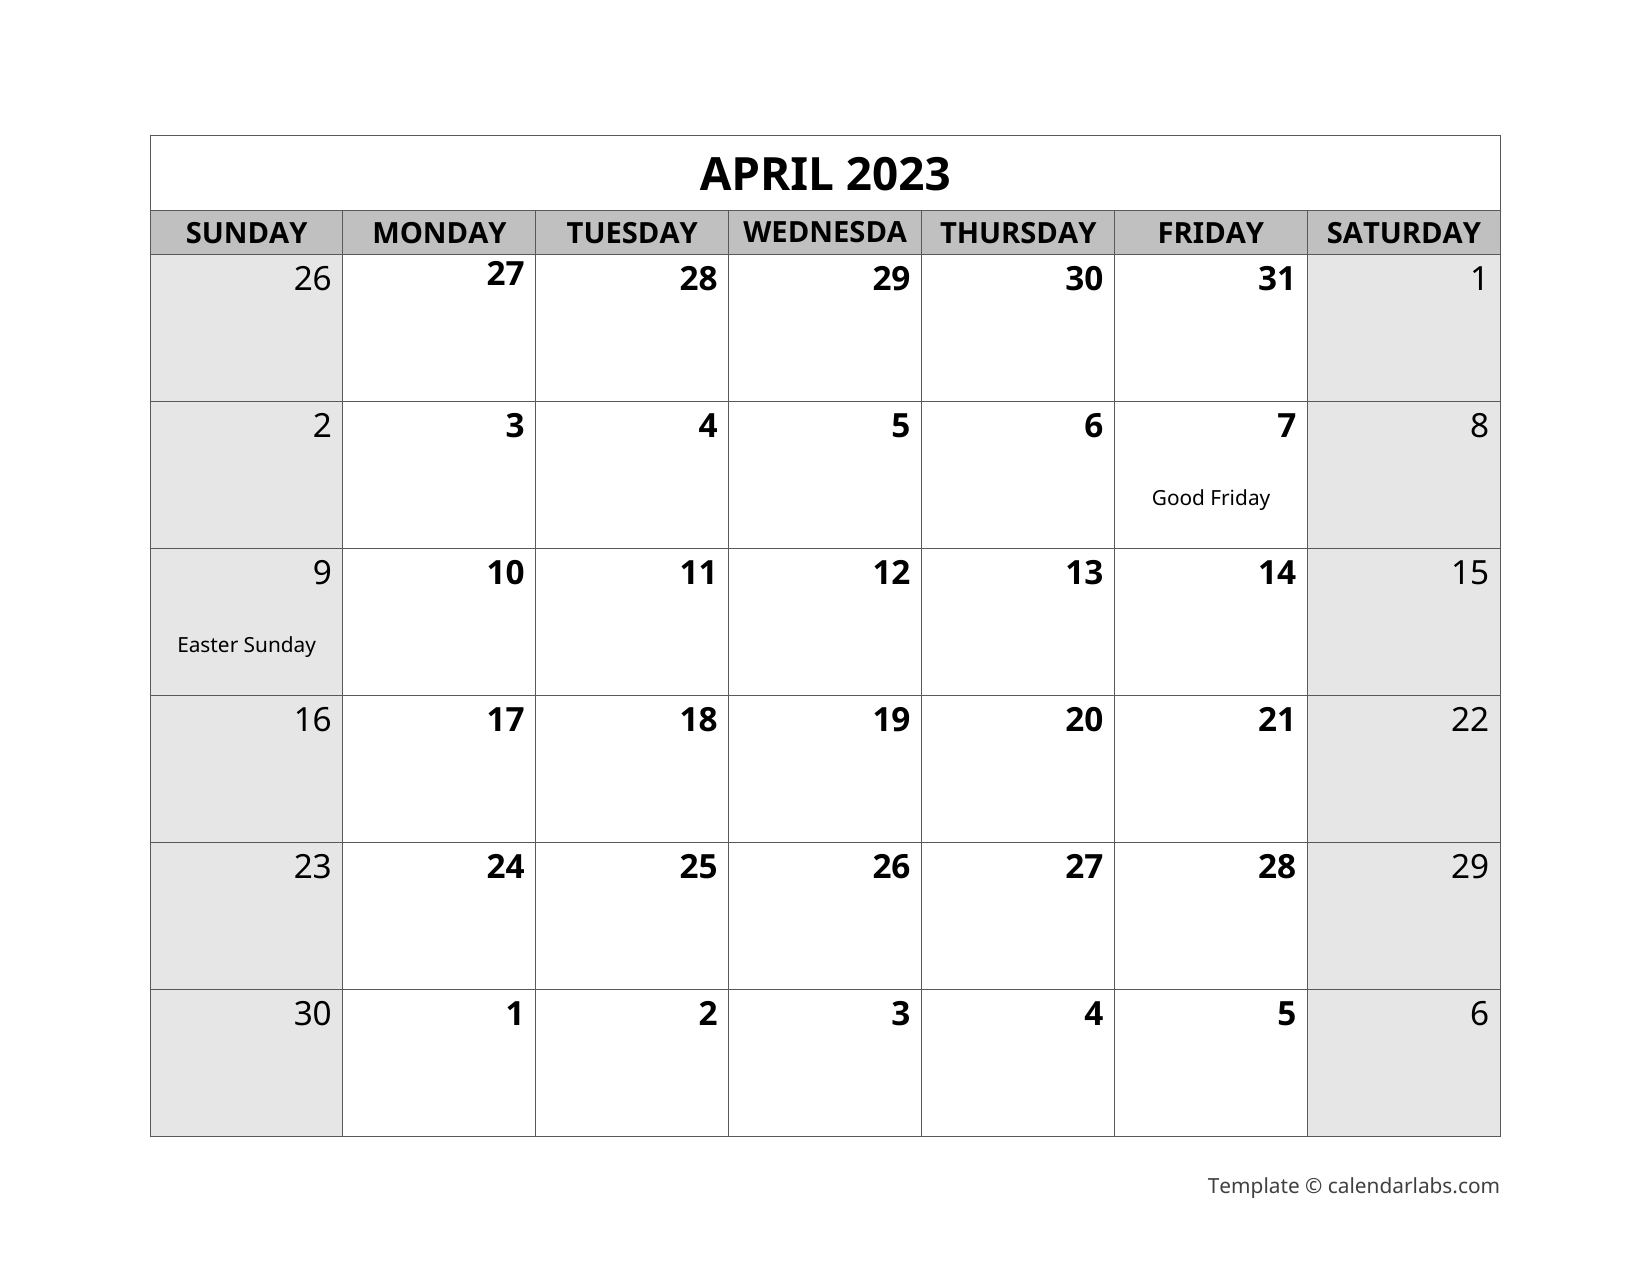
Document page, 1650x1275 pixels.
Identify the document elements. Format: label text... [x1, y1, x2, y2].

table_cell [1115, 255, 1307, 299]
table_cell [1115, 446, 1307, 548]
table_cell [343, 255, 535, 299]
table_cell [536, 990, 728, 1034]
table_cell 2 [216, 402, 342, 446]
table_cell [216, 255, 342, 299]
table_cell [922, 593, 1114, 695]
table_cell [729, 446, 921, 548]
table_cell 29 [1308, 843, 1500, 887]
table_cell [1115, 593, 1307, 695]
table_cell [729, 299, 921, 401]
table_cell [151, 990, 217, 1034]
table_cell [343, 593, 535, 695]
table_cell [151, 255, 216, 299]
table_cell 19 [729, 696, 921, 740]
table_cell 20 [922, 696, 1114, 740]
table_cell [729, 887, 921, 989]
table_cell [1115, 990, 1307, 1034]
table_cell 5 [729, 402, 921, 446]
table_cell 15 [1308, 549, 1500, 593]
table_cell 23 [216, 843, 342, 887]
table_cell [922, 887, 1114, 989]
table_cell [536, 887, 728, 989]
table_cell SATURDAY [1308, 211, 1500, 254]
table_cell [343, 1034, 535, 1136]
table_cell [536, 1034, 728, 1136]
table_cell [922, 990, 1114, 1034]
table_cell 16 [216, 696, 342, 740]
table_cell SUNDAY [151, 211, 342, 254]
table_cell [151, 299, 342, 401]
table_cell 18 [536, 696, 728, 740]
table_cell [151, 887, 342, 989]
table_cell 25 [536, 843, 728, 887]
table_cell WEDNESDAY [729, 211, 921, 254]
table_cell 8 [1308, 402, 1500, 446]
table_cell [1308, 446, 1500, 548]
table_cell MONDAY [343, 211, 535, 254]
table_cell [1115, 402, 1307, 446]
table_cell [151, 1034, 342, 1136]
table_cell [922, 299, 1114, 401]
table_cell [151, 696, 216, 740]
table_cell 21 [1115, 696, 1307, 740]
table_cell 30 [217, 990, 342, 1034]
table_cell [729, 255, 921, 299]
table_cell [922, 255, 1114, 299]
table_cell [343, 887, 535, 989]
table_cell [216, 549, 342, 593]
table_cell 6 [922, 402, 1114, 446]
table_cell [729, 593, 921, 695]
table_cell [1308, 299, 1500, 401]
table_cell 14 [1115, 549, 1307, 593]
table_cell [343, 740, 535, 842]
table_cell [1115, 299, 1307, 401]
table_cell [151, 740, 342, 842]
table_cell [729, 990, 921, 1034]
table_cell [1115, 1034, 1307, 1136]
table_cell [1115, 740, 1307, 842]
table_cell THURSDAY [922, 211, 1114, 254]
table_cell 24 [343, 843, 535, 887]
table_cell [536, 255, 728, 299]
table_cell [151, 593, 342, 695]
table_cell [922, 1034, 1114, 1136]
table_cell [151, 549, 216, 593]
table_cell 11 [536, 549, 728, 593]
table_cell 27 [922, 843, 1114, 887]
table_cell [536, 299, 728, 401]
table_cell [1308, 593, 1500, 695]
table_cell [1115, 887, 1307, 989]
table_cell 3 [343, 402, 535, 446]
table_cell [151, 843, 216, 887]
table_cell [1308, 1034, 1500, 1136]
table_cell [151, 446, 342, 548]
table_cell 22 [1308, 696, 1500, 740]
table_cell [729, 1034, 921, 1136]
table_cell [1308, 740, 1500, 842]
table_cell 12 [729, 549, 921, 593]
table_cell [343, 299, 535, 401]
table_header APRIL 2023 [151, 136, 1500, 210]
table_cell [1308, 990, 1500, 1034]
table_cell [729, 740, 921, 842]
table_cell [536, 446, 728, 548]
table_cell 28 [1115, 843, 1307, 887]
table_cell [151, 402, 216, 446]
table_cell [536, 740, 728, 842]
table_cell [922, 740, 1114, 842]
table_cell [343, 990, 535, 1034]
table_cell [922, 446, 1114, 548]
table_cell 26 [729, 843, 921, 887]
table_cell 10 [343, 549, 535, 593]
table_cell 4 [536, 402, 728, 446]
table_cell FRIDAY [1115, 211, 1307, 254]
table_cell [343, 446, 535, 548]
table_cell TUESDAY [536, 211, 728, 254]
table_cell 1 [1308, 255, 1500, 299]
table_cell 17 [343, 696, 535, 740]
table_cell [536, 593, 728, 695]
table_cell 13 [922, 549, 1114, 593]
table_cell [1308, 887, 1500, 989]
